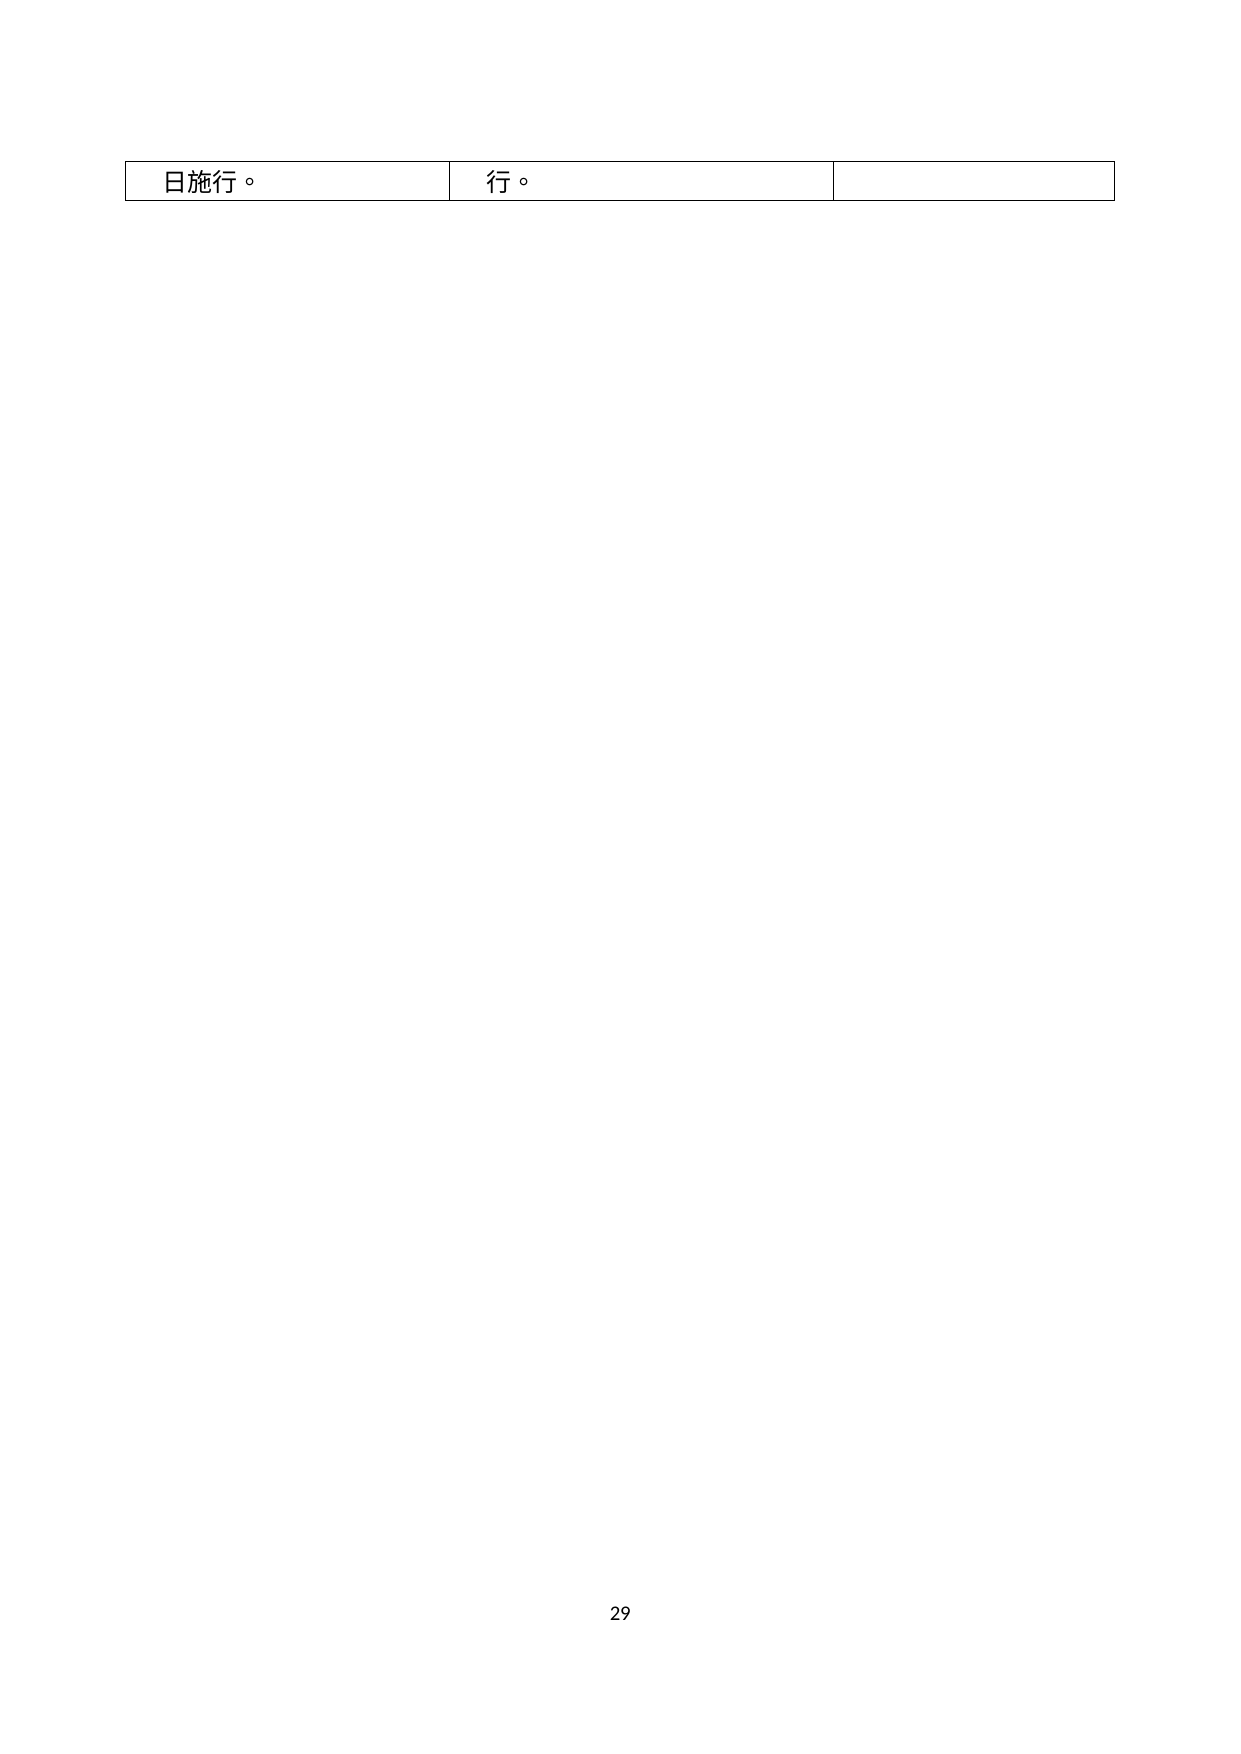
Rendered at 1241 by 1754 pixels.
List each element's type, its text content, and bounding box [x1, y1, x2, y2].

table_cell 第三十三條 本辦法自發布日施行。 [126, 162, 449, 200]
table_cell 本條未修正。 [834, 162, 1114, 200]
table_cell 第三十三條 本辦法自發布日施行。 [450, 162, 833, 200]
